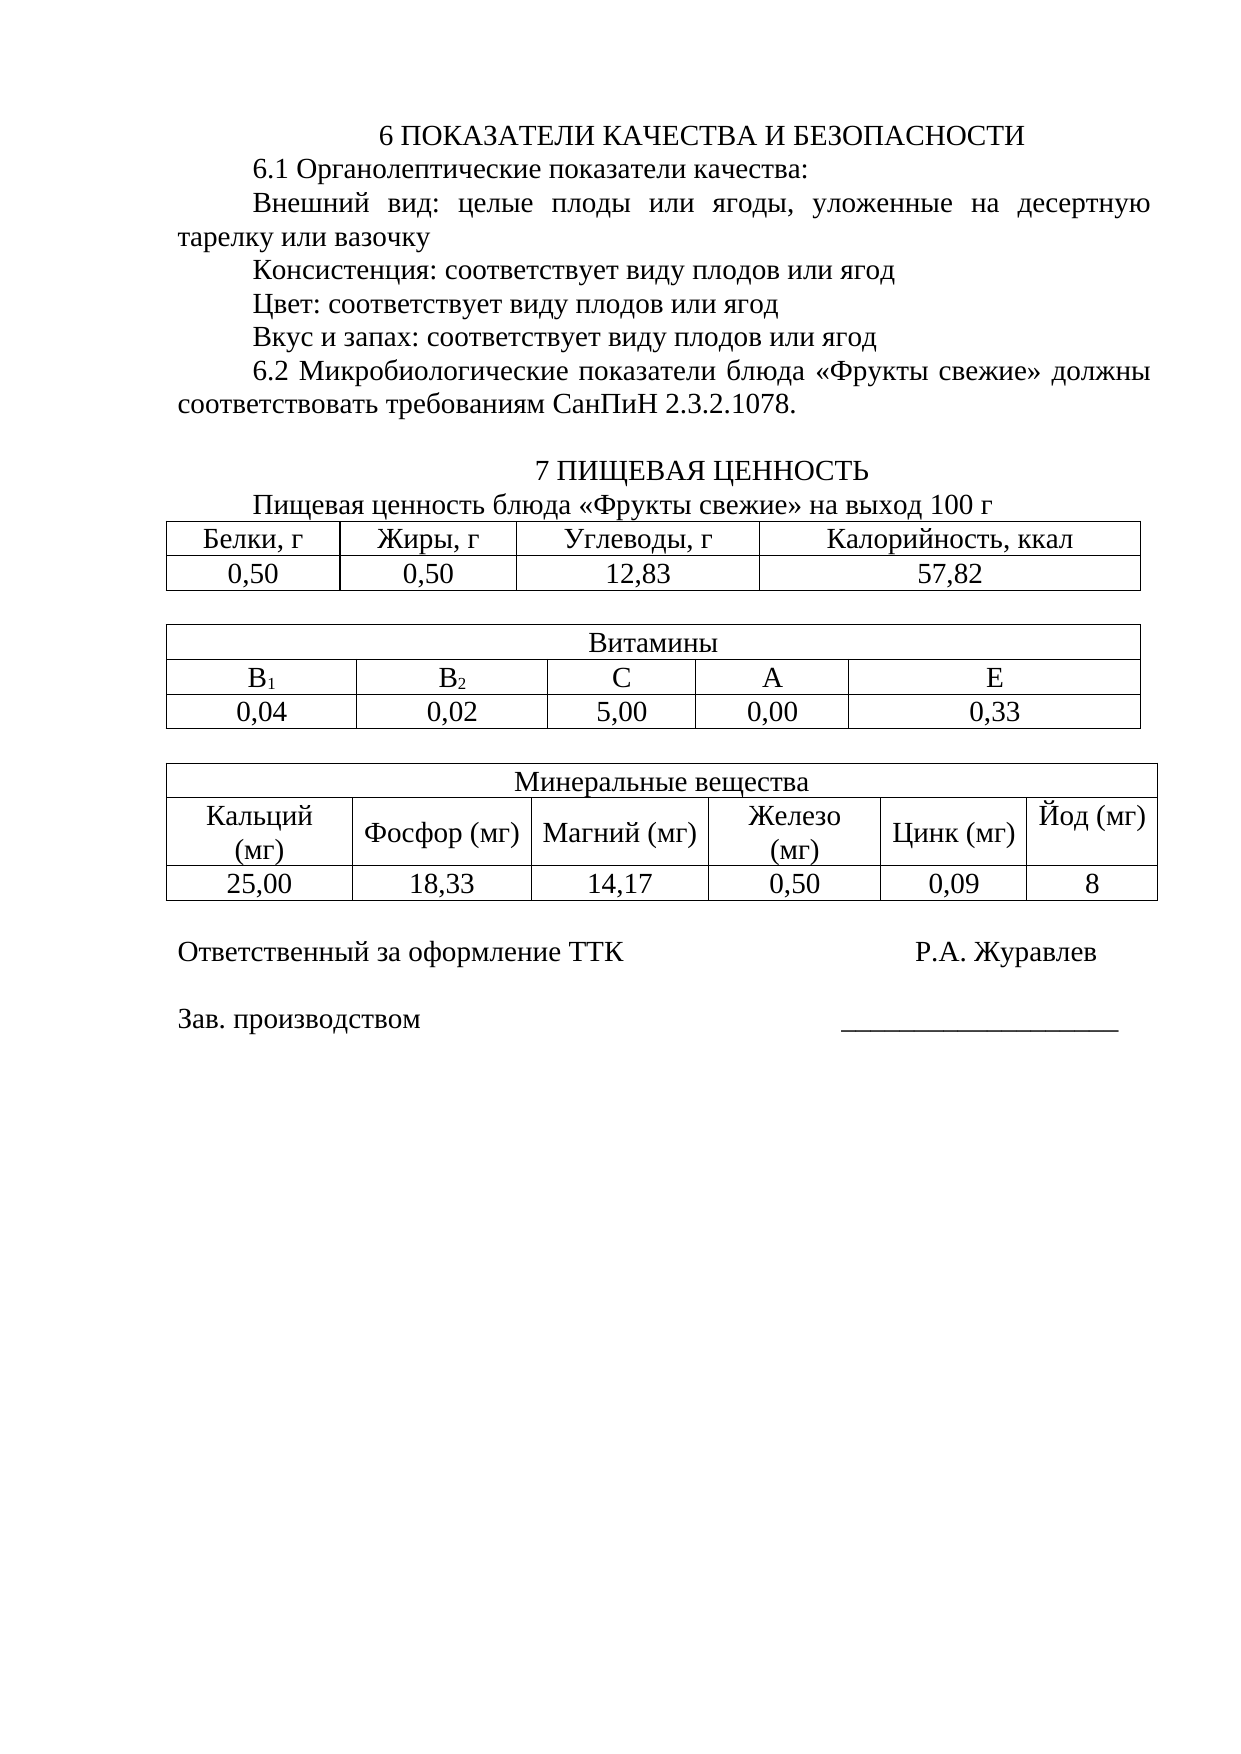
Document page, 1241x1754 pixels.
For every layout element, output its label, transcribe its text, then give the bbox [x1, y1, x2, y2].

text 6.2 Микробиологические показатели блюда «Фрукты свежие» должны соответствовать требованиям СанПиН 2.3.2.1078. [177, 353, 1152, 420]
table_cell 0,02 [357, 695, 547, 728]
text Ответственный за оформление ТТК Р.А. Журавлев [177, 934, 1152, 968]
text Вкус и запах: соответствует виду плодов или ягод [177, 319, 1152, 353]
table_header Жиры, г [341, 522, 516, 555]
table_cell Магний (мг) [532, 798, 708, 865]
table_cell 12,83 [517, 556, 759, 590]
table_cell 0,50 [341, 556, 516, 590]
table_cell 18,33 [353, 866, 531, 900]
table_cell Железо (мг) [709, 798, 880, 865]
table_cell В1 [167, 660, 356, 693]
table_cell 0,09 [881, 866, 1026, 900]
table_cell 0,00 [696, 695, 848, 728]
table_cell Е [849, 660, 1140, 693]
table_cell 0,04 [167, 695, 356, 728]
table_header Белки, г [167, 522, 339, 555]
table_cell Кальций (мг) [167, 798, 352, 865]
text 6.1 Органолептические показатели качества: [177, 152, 1152, 185]
table_cell А [696, 660, 848, 693]
text Зав. производством ___________________ [177, 1002, 1152, 1035]
text 6 ПОКАЗАТЕЛИ КАЧЕСТВА И БЕЗОПАСНОСТИ [177, 118, 1152, 152]
table_cell 0,50 [709, 866, 880, 900]
text Пищевая ценность блюда «Фрукты свежие» на выход 100 г [177, 487, 1152, 521]
table_cell 0,33 [849, 695, 1140, 728]
table_cell Цинк (мг) [881, 798, 1026, 865]
table_cell Фосфор (мг) [353, 798, 531, 865]
table_cell 5,00 [548, 695, 695, 728]
table_cell 0,50 [167, 556, 339, 590]
table_cell В2 [357, 660, 547, 693]
table_cell 57,82 [760, 556, 1140, 590]
table_cell 8 [1027, 866, 1157, 900]
table_cell С [548, 660, 695, 693]
table_header Калорийность, ккал [760, 522, 1140, 555]
text Цвет: соответствует виду плодов или ягод [177, 286, 1152, 319]
table_header Витамины [167, 625, 1140, 659]
text Консистенция: соответствует виду плодов или ягод [177, 252, 1152, 286]
table_header Углеводы, г [517, 522, 759, 555]
table_cell 14,17 [532, 866, 708, 900]
table_cell Йод (мг) [1027, 798, 1157, 865]
table_header Минеральные вещества [167, 764, 1157, 797]
table_cell 25,00 [167, 866, 352, 900]
text 7 ПИЩЕВАЯ ЦЕННОСТЬ [177, 453, 1152, 487]
text Внешний вид: целые плоды или ягоды, уложенные на десертную тарелку или вазочку [177, 185, 1152, 252]
